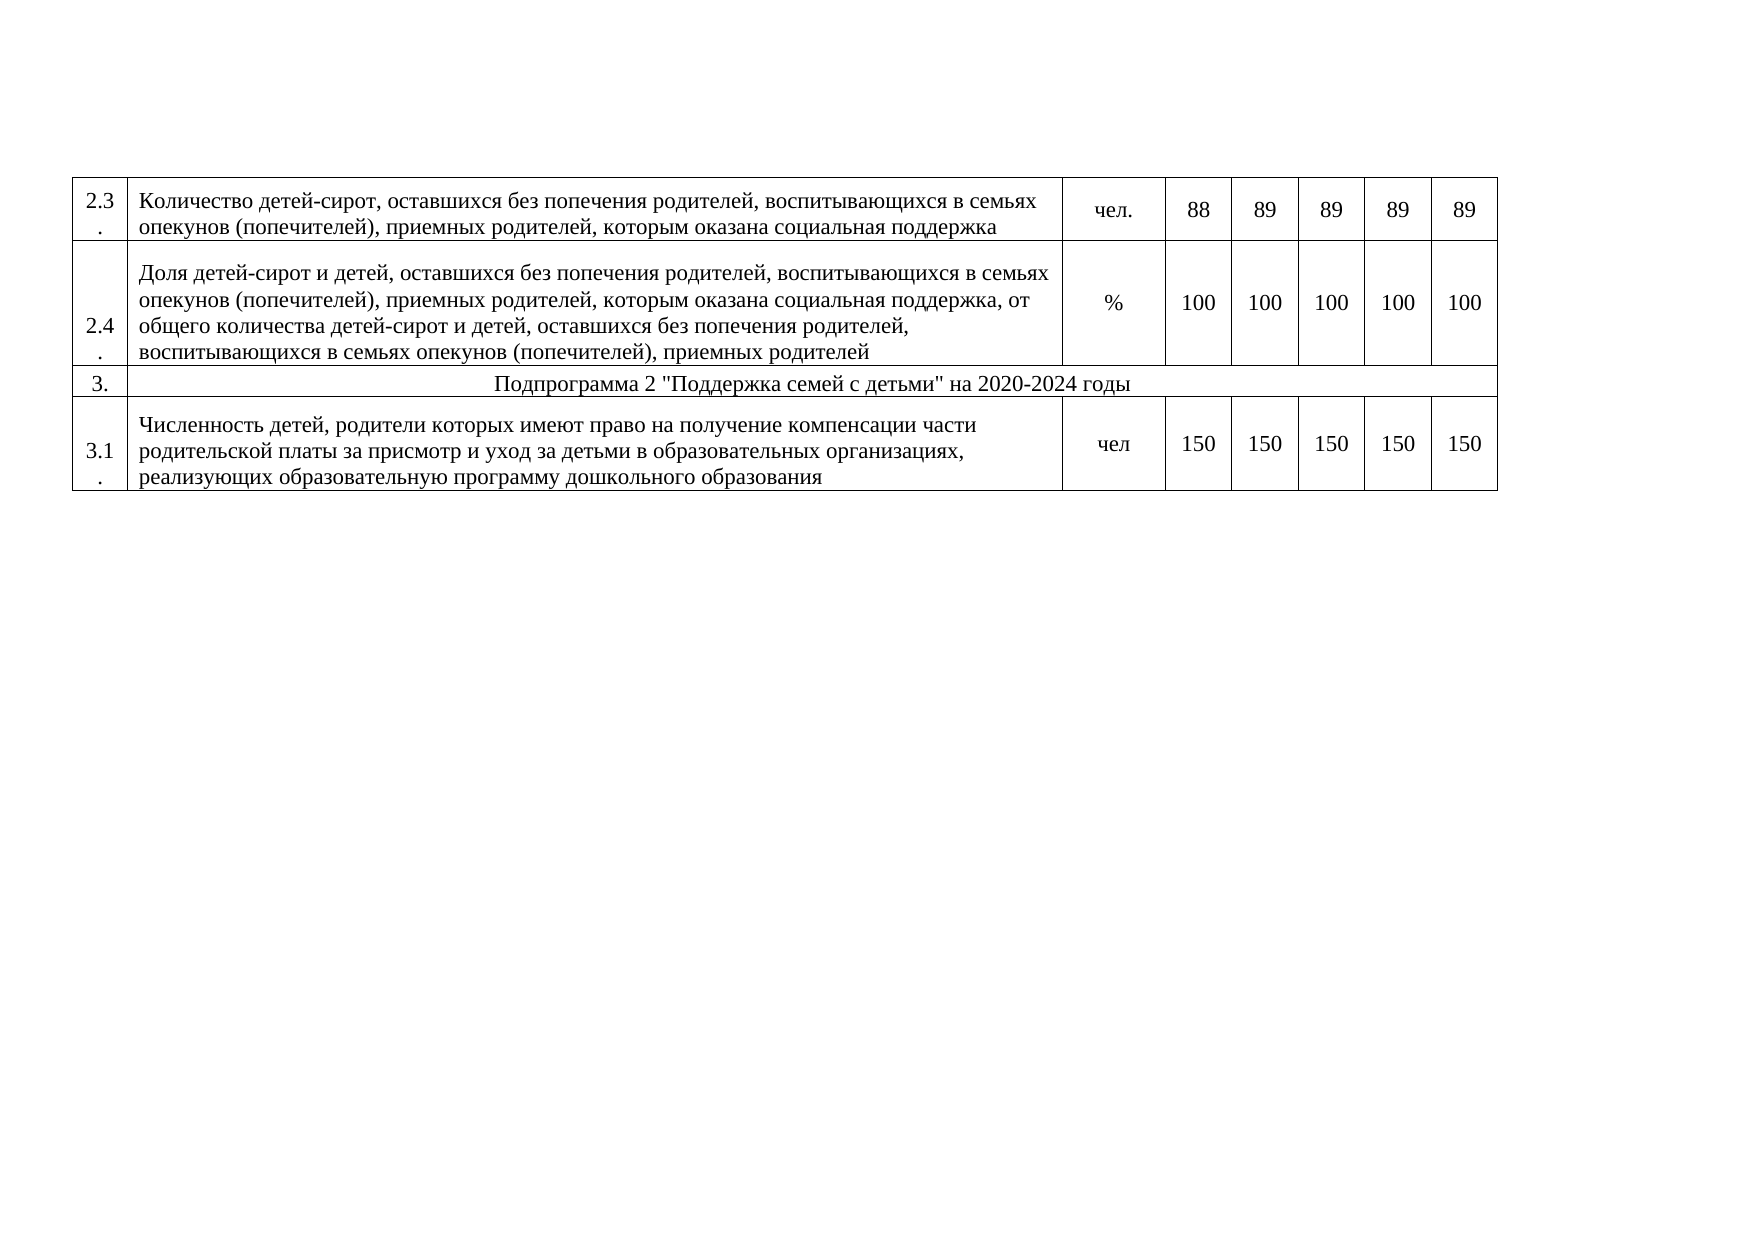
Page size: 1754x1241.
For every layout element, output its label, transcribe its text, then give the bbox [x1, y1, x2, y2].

table_cell 2.4. [73, 241, 127, 365]
table_cell Численность детей, родители которых имеют право на получение компенсации части родительской платы за присмотр и уход за детьми в образовательных организациях, реализующих образовательную программу дошкольного образования [128, 397, 1062, 490]
table_cell 150 [1232, 397, 1298, 490]
table_cell 150 [1299, 397, 1364, 490]
table_cell 150 [1432, 397, 1497, 490]
table_cell чел. [1063, 178, 1165, 240]
table_cell 150 [1365, 397, 1431, 490]
table_cell 150 [1166, 397, 1231, 490]
table_cell 89 [1299, 178, 1364, 240]
table_cell 3. [73, 366, 127, 396]
table_cell 100 [1232, 241, 1298, 365]
table_cell 100 [1299, 241, 1364, 365]
table_cell 89 [1432, 178, 1497, 240]
table_cell 100 [1166, 241, 1231, 365]
table_cell 89 [1365, 178, 1431, 240]
table_cell чел [1063, 397, 1165, 490]
table_cell 100 [1365, 241, 1431, 365]
table_cell 2.3. [73, 178, 127, 240]
table_cell 100 [1432, 241, 1497, 365]
table_cell Количество детей-сирот, оставшихся без попечения родителей, воспитывающихся в семьях опекунов (попечителей), приемных родителей, которым оказана социальная поддержка [128, 178, 1062, 240]
table_cell % [1063, 241, 1165, 365]
table_cell 88 [1166, 178, 1231, 240]
table_cell Подпрограмма 2 "Поддержка семей с детьми" на 2020-2024 годы [128, 366, 1497, 396]
table_cell 3.1. [73, 397, 127, 490]
table_cell 89 [1232, 178, 1298, 240]
